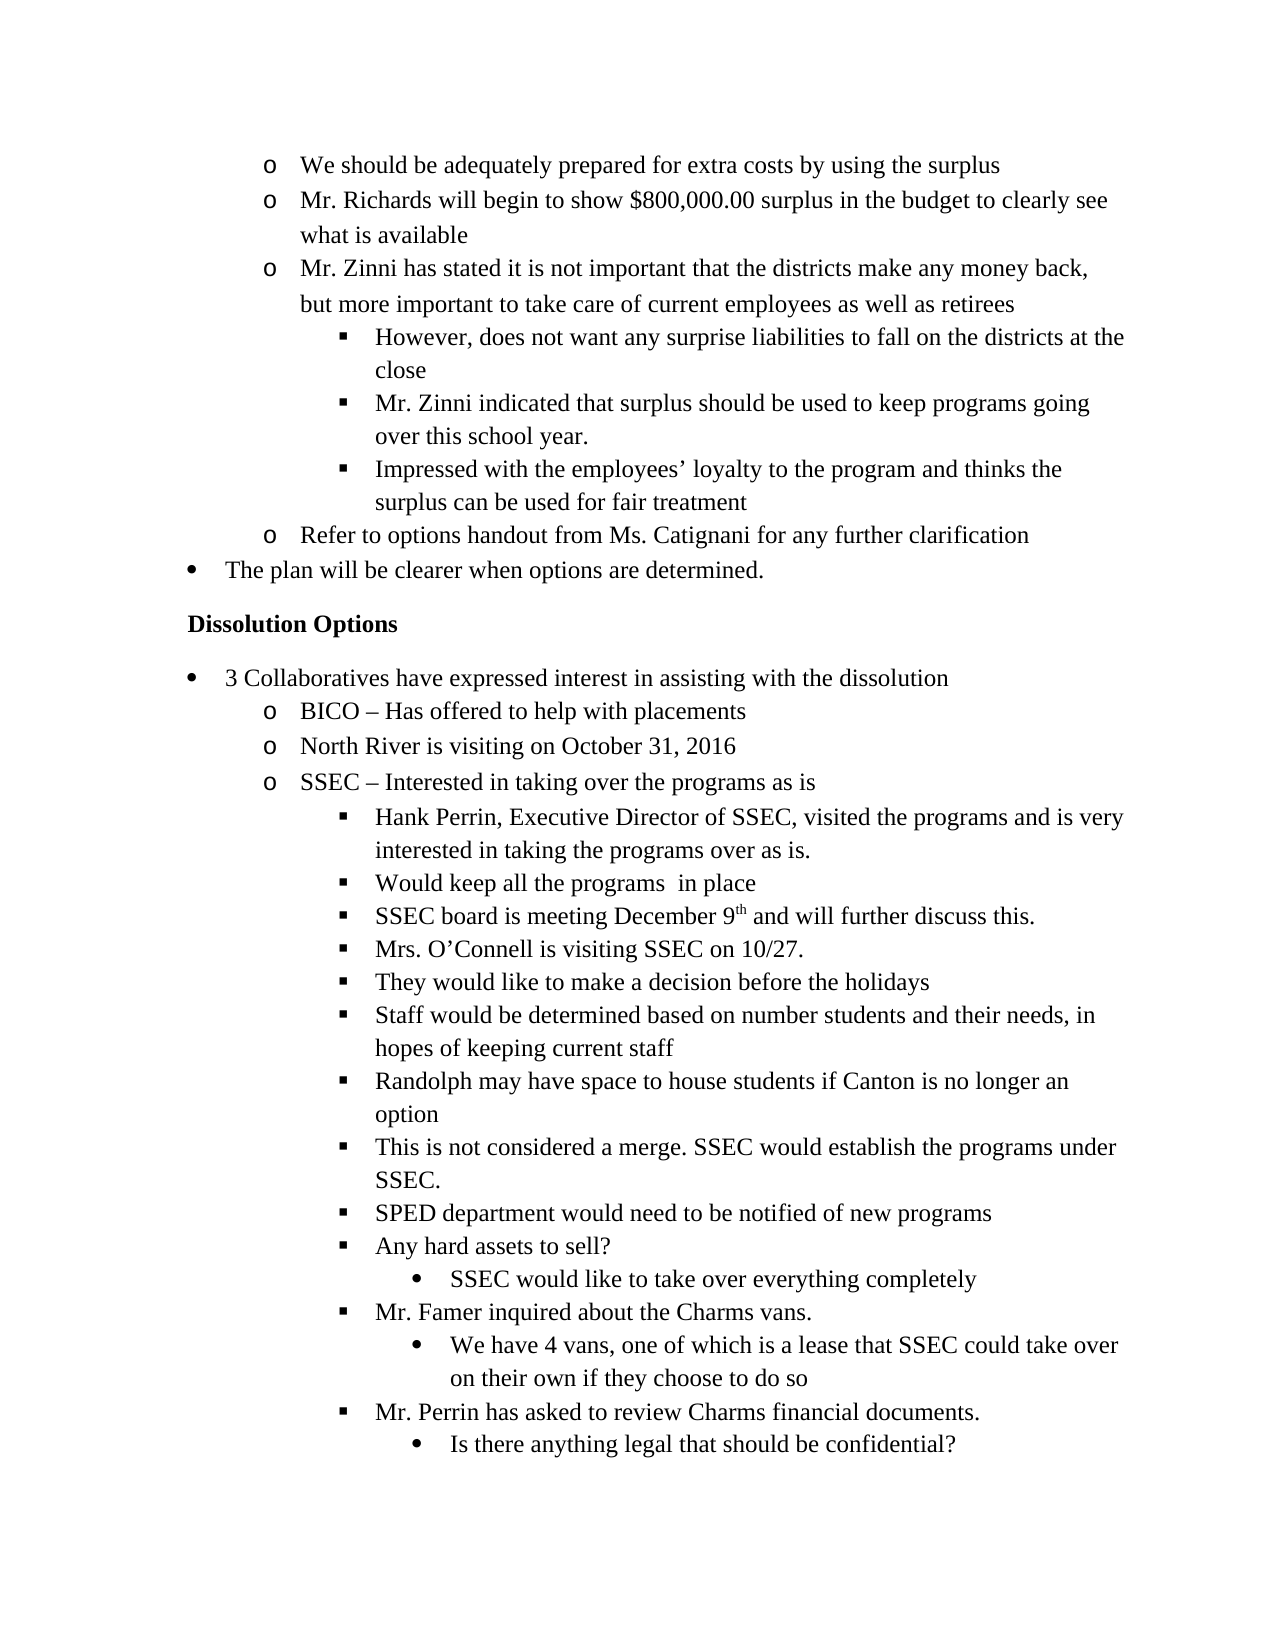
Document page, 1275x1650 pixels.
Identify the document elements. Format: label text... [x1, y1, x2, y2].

text Dissolution Options [187, 609, 1125, 638]
list Mr. Perrin has asked to review Charms financial documents. [337, 1397, 1125, 1425]
list SSEC would like to take over everything completely [412, 1264, 1125, 1293]
list SSEC – Interested in taking over the programs as is [262, 767, 1125, 798]
list We should be adequately prepared for extra costs by using the surplus [262, 150, 1125, 181]
list They would like to make a decision before the holidays [337, 967, 1125, 996]
list This is not considered a merge. SSEC would establish the programs under SSEC. [337, 1132, 1125, 1194]
list SSEC board is meeting December 9th and will further discuss this. [337, 901, 1125, 930]
list SPED department would need to be notified of new programs [337, 1198, 1125, 1227]
list The plan will be clearer when options are determined. [187, 555, 1125, 584]
list Mr. Richards will begin to show $800,000.00 surplus in the budget to clearly see what is available [262, 185, 1125, 249]
list Mr. Famer inquired about the Charms vans. [337, 1297, 1125, 1326]
list 3 Collaboratives have expressed interest in assisting with the dissolution [187, 663, 1125, 692]
list Would keep all the programs in place [337, 868, 1125, 897]
list Any hard assets to sell? [337, 1231, 1125, 1260]
list Mr. Zinni indicated that surplus should be used to keep programs going over this school year. [337, 388, 1125, 449]
list Randolph may have space to house students if Canton is no longer an option [337, 1066, 1125, 1128]
list North River is visiting on October 31, 2016 [262, 731, 1125, 762]
list Staff would be determined based on number students and their needs, in hopes of keeping current staff [337, 1000, 1125, 1062]
list Hank Perrin, Executive Director of SSEC, visited the programs and is very interested in taking the programs over as is. [337, 802, 1125, 864]
list We have 4 vans, one of which is a lease that SSEC could take over on their own if they choose to do so [412, 1331, 1125, 1392]
list Mr. Zinni has stated it is not important that the districts make any money back, but more important to take care of current employees as well as retirees [262, 253, 1125, 317]
list However, does not want any surprise liabilities to fall on the districts at the close [337, 322, 1125, 383]
list Impressed with the employees’ loyalty to the program and thinks the surplus can be used for fair treatment [337, 454, 1125, 516]
list Is there anything legal that should be confidential? [412, 1429, 1125, 1458]
list BICO – Has offered to help with placements [262, 696, 1125, 727]
list Mrs. O’Connell is visiting SSEC on 10/27. [337, 934, 1125, 963]
list Refer to options handout from Ms. Catignani for any further clarification [262, 520, 1125, 551]
